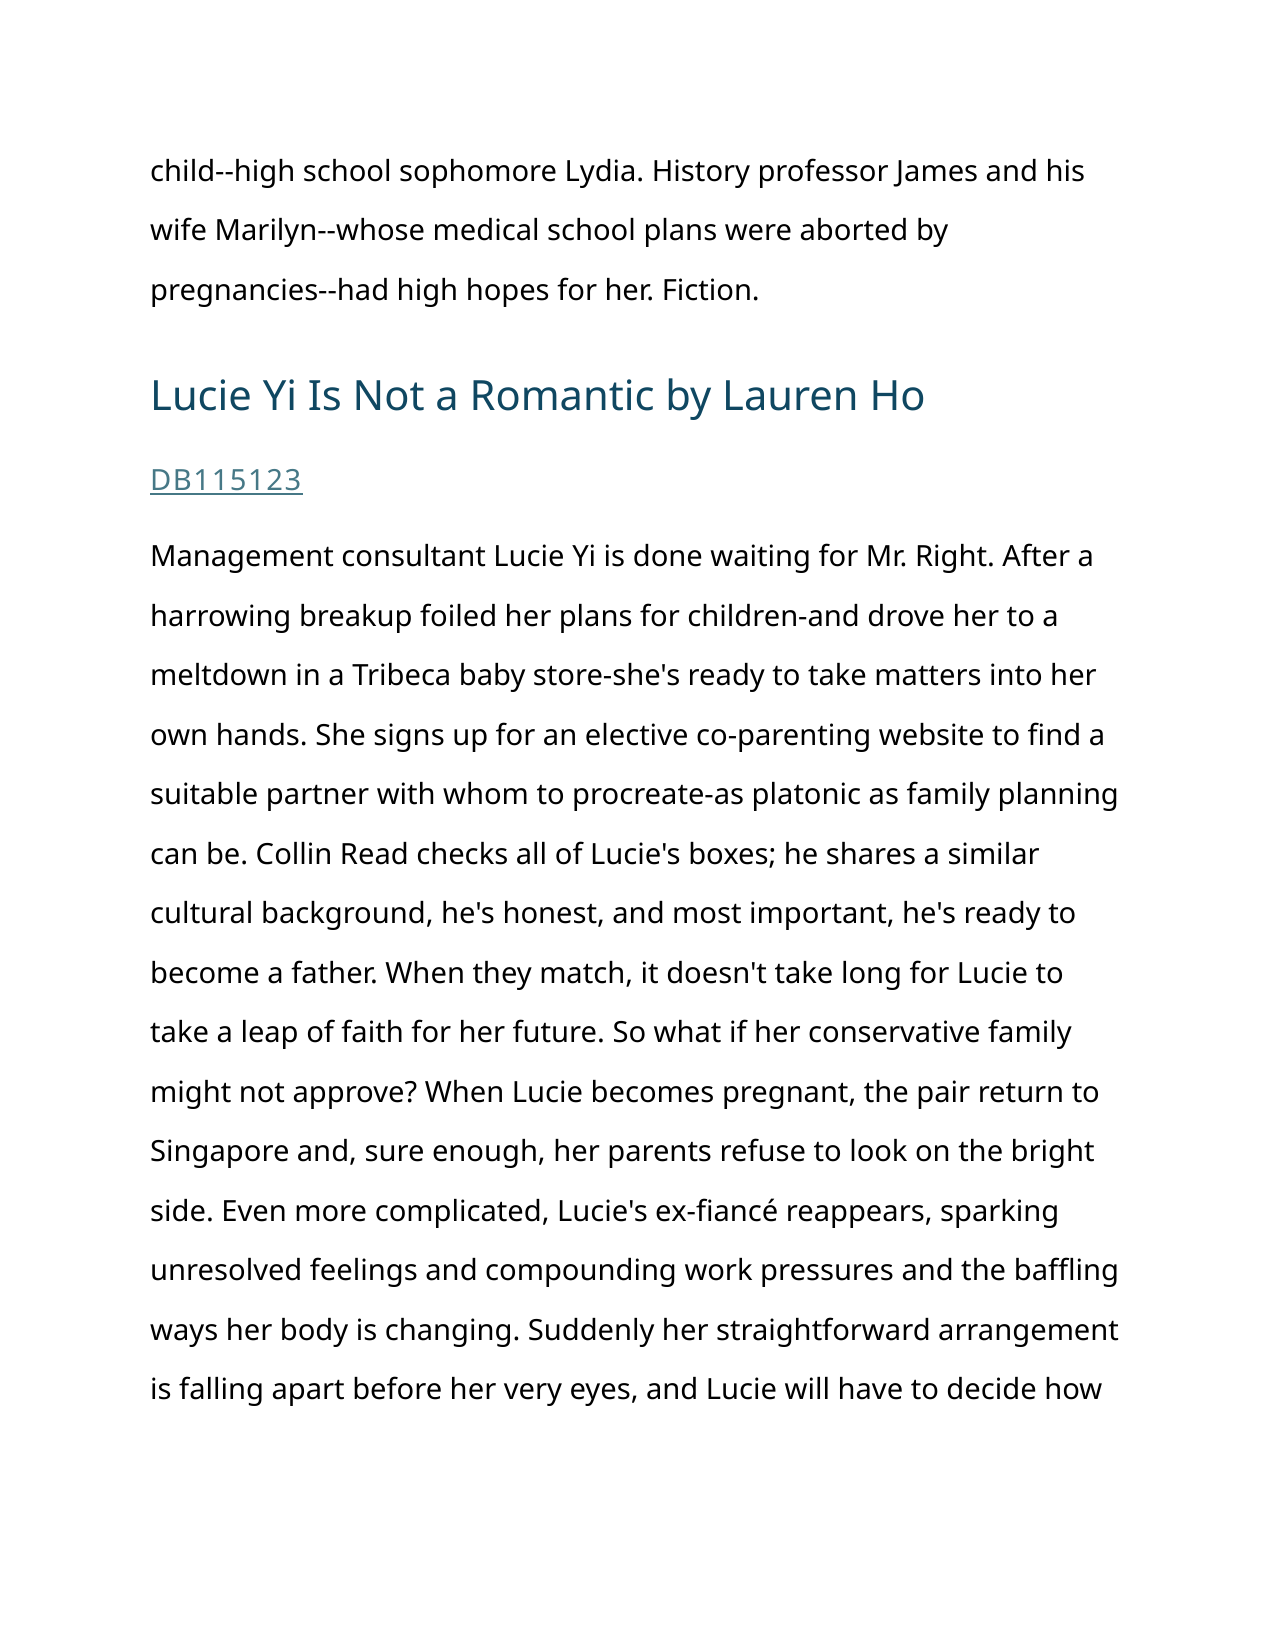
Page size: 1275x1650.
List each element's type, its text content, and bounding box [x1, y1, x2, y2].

subtitle Lucie Yi Is Not a Romantic by Lauren Ho [150, 366, 1125, 423]
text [150, 150, 1125, 309]
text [150, 536, 1125, 1408]
subtitle DB115123 [150, 459, 1125, 499]
